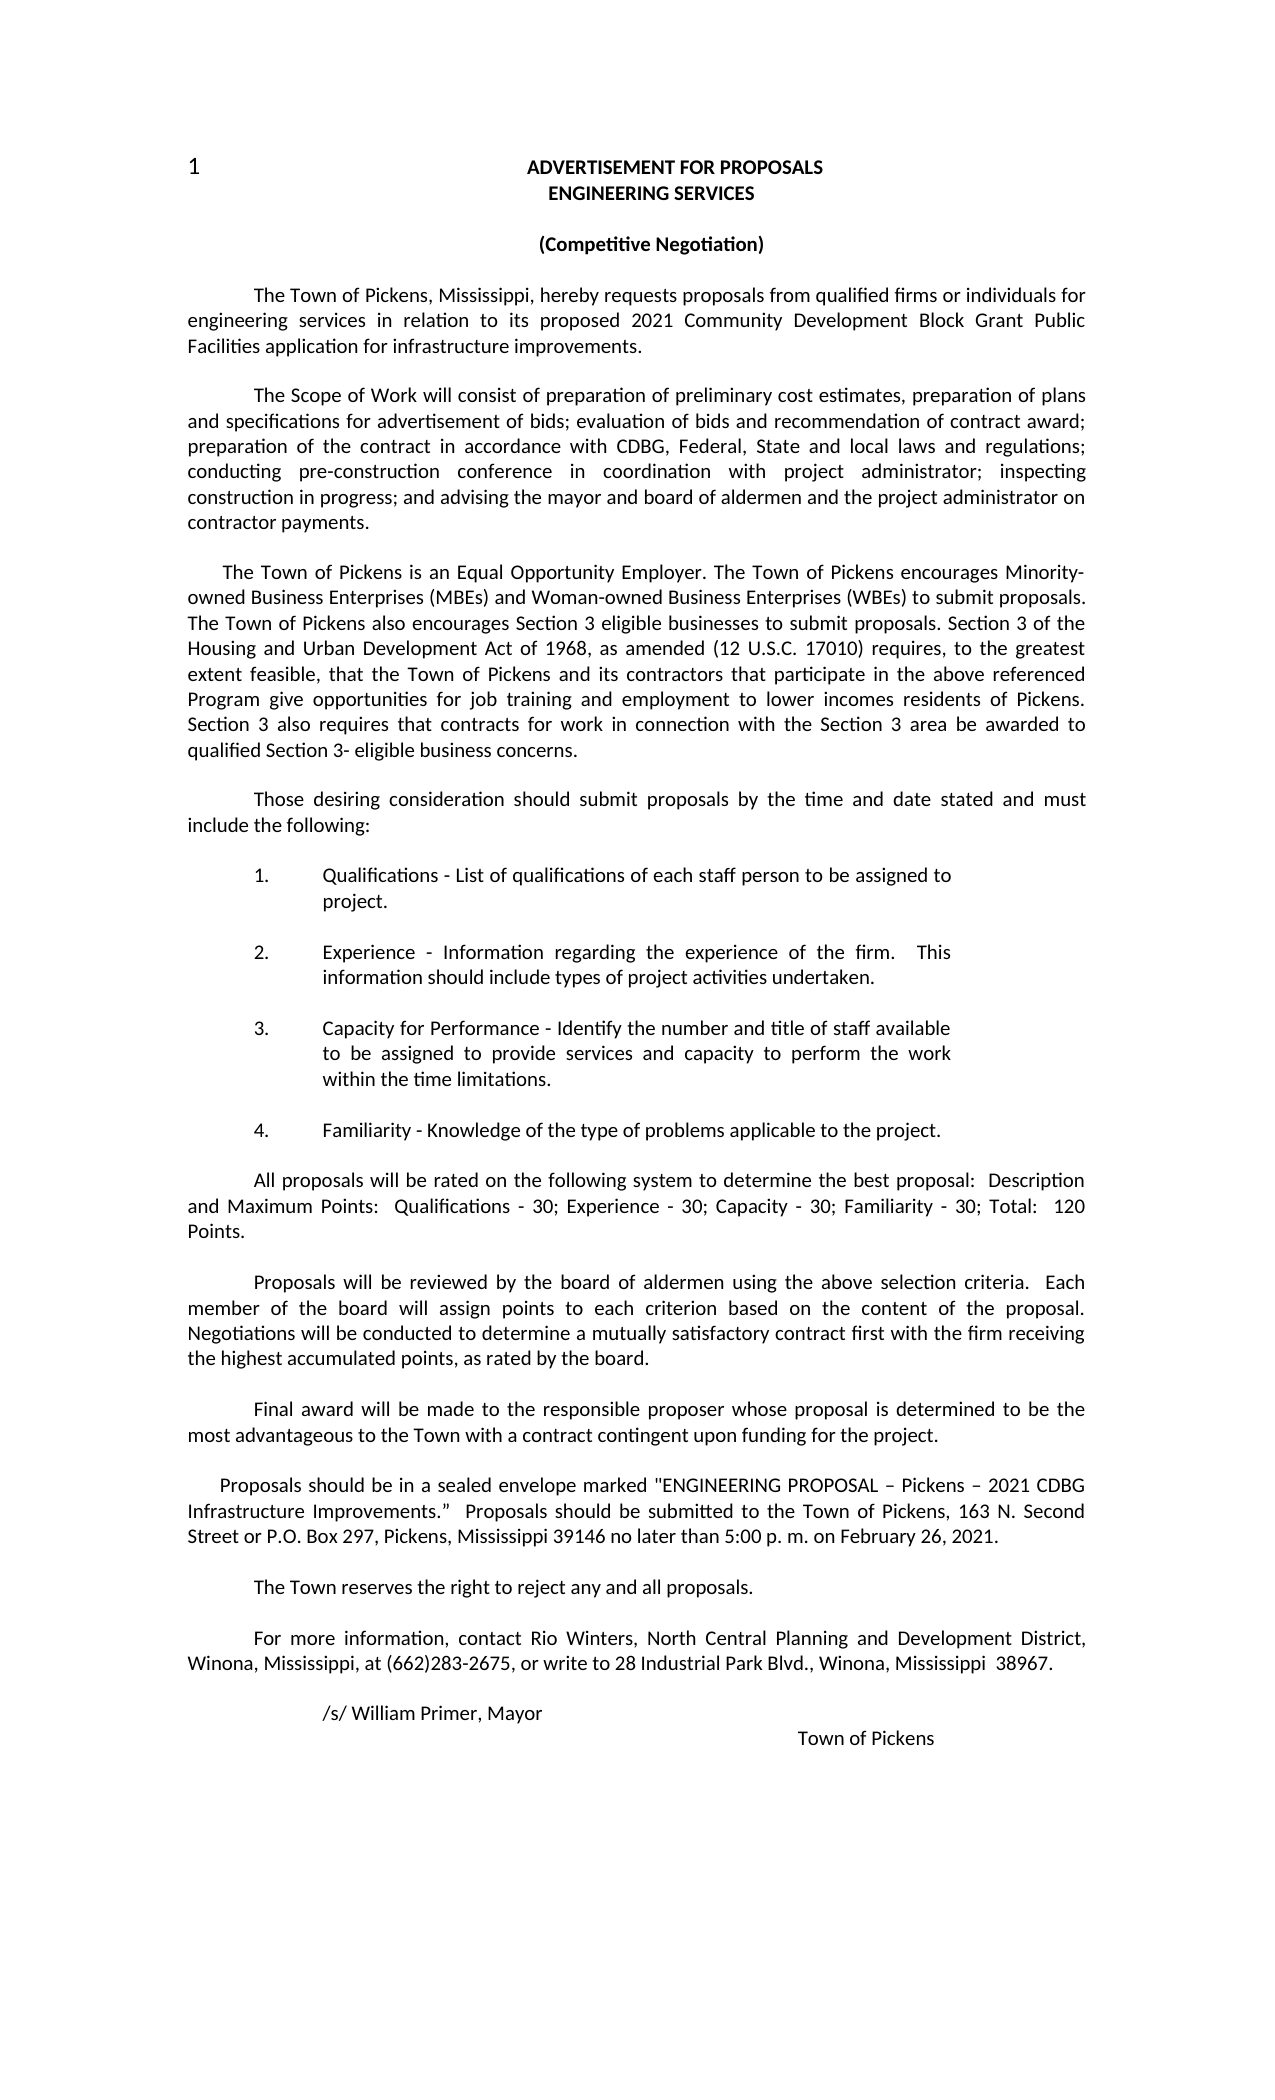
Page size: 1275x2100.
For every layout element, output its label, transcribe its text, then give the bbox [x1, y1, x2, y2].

text The Town of Pickens is an Equal Opportunity Employer. The Town of Pickens encourages Minority-owned Business Enterprises (MBEs) and Woman-owned Business Enterprises (WBEs) to submit proposals. The Town of Pickens also encourages Section 3 eligible businesses to submit proposals. Section 3 of the Housing and Urban Development Act of 1968, as amended (12 U.S.C. 17010) requires, to the greatest extent feasible, that the Town of Pickens and its contractors that participate in the above referenced Program give opportunities for job training and employment to lower incomes residents of Pickens. Section 3 also requires that contracts for work in connection with the Section 3 area be awarded to qualified Section 3- eligible business concerns. [187, 559, 1087, 762]
text Final award will be made to the responsible proposer whose proposal is determined to be the most advantageous to the Town with a contract contingent upon funding for the project. [187, 1396, 1087, 1447]
text Proposals will be reviewed by the board of aldermen using the above selection criteria. Each member of the board will assign points to each criterion based on the content of the proposal. Negotiations will be conducted to determine a mutually satisfactory contract first with the firm receiving the highest accumulated points, as rated by the board. [187, 1269, 1087, 1371]
text The Scope of Work will consist of preparation of preliminary cost estimates, preparation of plans and specifications for advertisement of bids; evaluation of bids and recommendation of contract award; preparation of the contract in accordance with CDBG, Federal, State and local laws and regulations; conducting pre-construction conference in coordination with project administrator; inspecting construction in progress; and advising the mayor and board of aldermen and the project administrator on contractor payments. [187, 382, 1087, 535]
text The Town reserves the right to reject any and all proposals. [187, 1574, 1087, 1600]
text Those desiring consideration should submit proposals by the time and date stated and must include the following: [187, 786, 1087, 837]
text 2. Experience - Information regarding the experience of the firm. This information should include types of project activities undertaken. [187, 939, 952, 990]
text For more information, contact Rio Winters, North Central Planning and Development District, Winona, Mississippi, at (662)283-2675, or write to 28 Industrial Park Blvd., Winona, Mississippi 38967. [187, 1625, 1087, 1676]
text 4. Familiarity - Knowledge of the type of problems applicable to the project. [187, 1117, 952, 1142]
text ENGINEERING SERVICES [187, 181, 1087, 206]
text (Competitive Negotiation) [187, 231, 1087, 257]
text 1. Qualifications - List of qualifications of each staff person to be assigned to project. [187, 863, 952, 913]
text The Town of Pickens, Mississippi, hereby requests proposals from qualified firms or individuals for engineering services in relation to its proposed 2021 Community Development Block Grant Public Facilities application for infrastructure improvements. [187, 282, 1087, 358]
text ADVERTISEMENT FOR PROPOSALS [187, 150, 1087, 181]
text All proposals will be rated on the following system to determine the best proposal: Description and Maximum Points: Qualifications - 30; Experience - 30; Capacity - 30; Familiarity - 30; Total: 120 Points. [187, 1168, 1087, 1244]
text Town of Pickens [187, 1726, 1087, 1751]
text Proposals should be in a sealed envelope marked "ENGINEERING PROPOSAL – Pickens – 2021 CDBG Infrastructure Improvements.” Proposals should be submitted to the Town of Pickens, 163 N. Second Street or P.O. Box 297, Pickens, Mississippi 39146 no later than 5:00 p. m. on February 26, 2021. [187, 1473, 1087, 1549]
text /s/ William Primer, Mayor [187, 1676, 1087, 1726]
text 3. Capacity for Performance - Identify the number and title of staff available to be assigned to provide services and capacity to perform the work within the time limitations. [187, 1015, 952, 1091]
